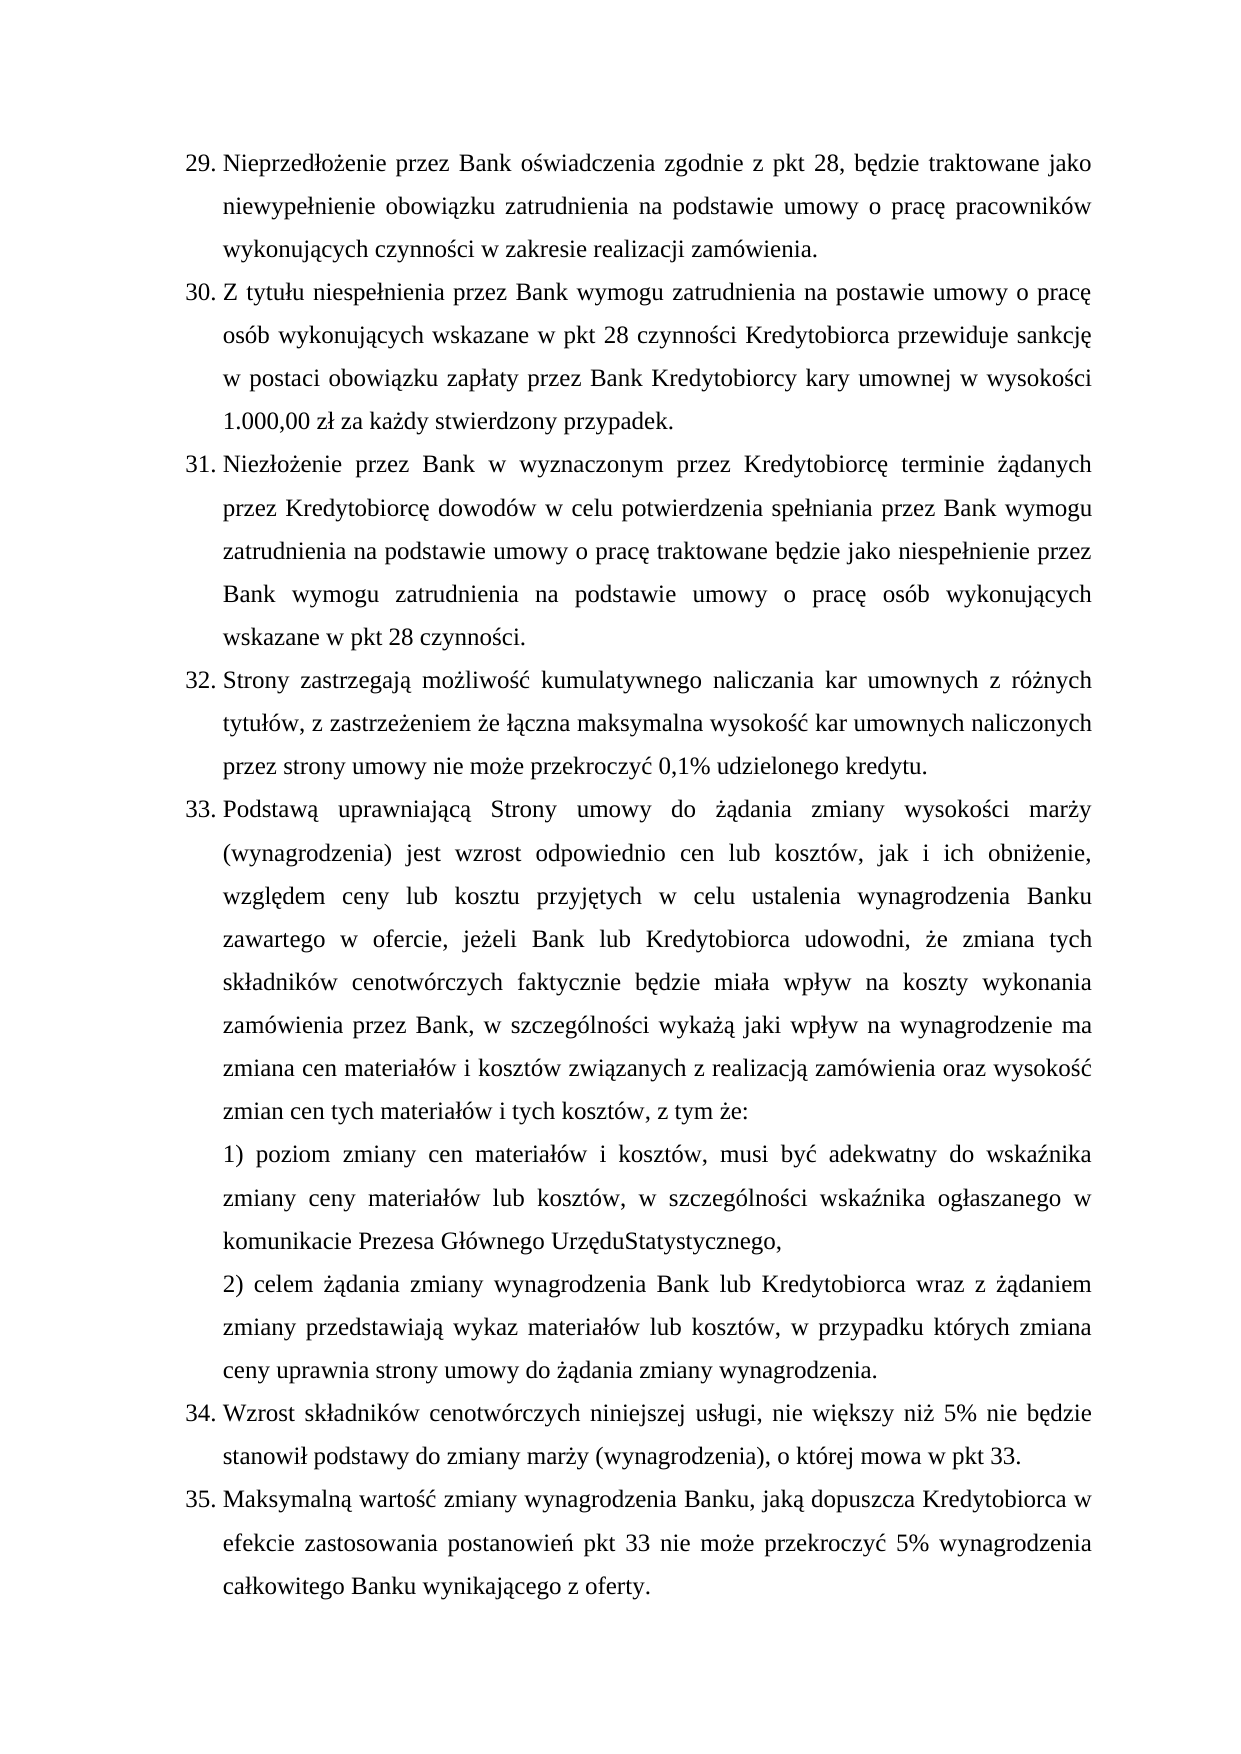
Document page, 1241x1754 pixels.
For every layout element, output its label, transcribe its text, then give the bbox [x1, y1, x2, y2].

text 2) celem żądania zmiany wynagrodzenia Bank lub Kredytobiorca wraz z żądaniem zmiany przedstawiają wykaz materiałów lub kosztów, w przypadku których zmiana ceny uprawnia strony umowy do żądania zmiany wynagrodzenia. [223, 1269, 1093, 1384]
text 1) poziom zmiany cen materiałów i kosztów, musi być adekwatny do wskaźnika zmiany ceny materiałów lub kosztów, w szczególności wskaźnika ogłaszanego w komunikacie Prezesa Głównego UrzęduStatystycznego, [223, 1139, 1093, 1254]
list Wzrost składników cenotwórczych niniejszej usługi, nie większy niż 5% nie będzie stanowił podstawy do zmiany marży (wynagrodzenia), o której mowa w pkt 33. [185, 1398, 1093, 1470]
list Strony zastrzegają możliwość kumulatywnego naliczania kar umownych z różnych tytułów, z zastrzeżeniem że łączna maksymalna wysokość kar umownych naliczonych przez strony umowy nie może przekroczyć 0,1% udzielonego kredytu. [185, 665, 1093, 780]
list Podstawą uprawniającą Strony umowy do żądania zmiany wysokości marży (wynagrodzenia) jest wzrost odpowiednio cen lub kosztów, jak i ich obniżenie, względem ceny lub kosztu przyjętych w celu ustalenia wynagrodzenia Banku zawartego w ofercie, jeżeli Bank lub Kredytobiorca udowodni, że zmiana tych składników cenotwórczych faktycznie będzie miała wpływ na koszty wykonania zamówienia przez Bank, w szczególności wykażą jaki wpływ na wynagrodzenie ma zmiana cen materiałów i kosztów związanych z realizacją zamówienia oraz wysokość zmian cen tych materiałów i tych kosztów, z tym że: [185, 794, 1093, 1125]
list Z tytułu niespełnienia przez Bank wymogu zatrudnienia na postawie umowy o pracę osób wykonujących wskazane w pkt 28 czynności Kredytobiorca przewiduje sankcję w postaci obowiązku zapłaty przez Bank Kredytobiorcy kary umownej w wysokości 1.000,00 zł za każdy stwierdzony przypadek. [185, 277, 1093, 435]
list Nieprzedłożenie przez Bank oświadczenia zgodnie z pkt 28, będzie traktowane jako niewypełnienie obowiązku zatrudnienia na podstawie umowy o pracę pracowników wykonujących czynności w zakresie realizacji zamówienia. [185, 148, 1093, 263]
list Niezłożenie przez Bank w wyznaczonym przez Kredytobiorcę terminie żądanych przez Kredytobiorcę dowodów w celu potwierdzenia spełniania przez Bank wymogu zatrudnienia na podstawie umowy o pracę traktowane będzie jako niespełnienie przez Bank wymogu zatrudnienia na podstawie umowy o pracę osób wykonujących wskazane w pkt 28 czynności. [185, 449, 1093, 651]
list Maksymalną wartość zmiany wynagrodzenia Banku, jaką dopuszcza Kredytobiorca w efekcie zastosowania postanowień pkt 33 nie może przekroczyć 5% wynagrodzenia całkowitego Banku wynikającego z oferty. [185, 1484, 1093, 1599]
